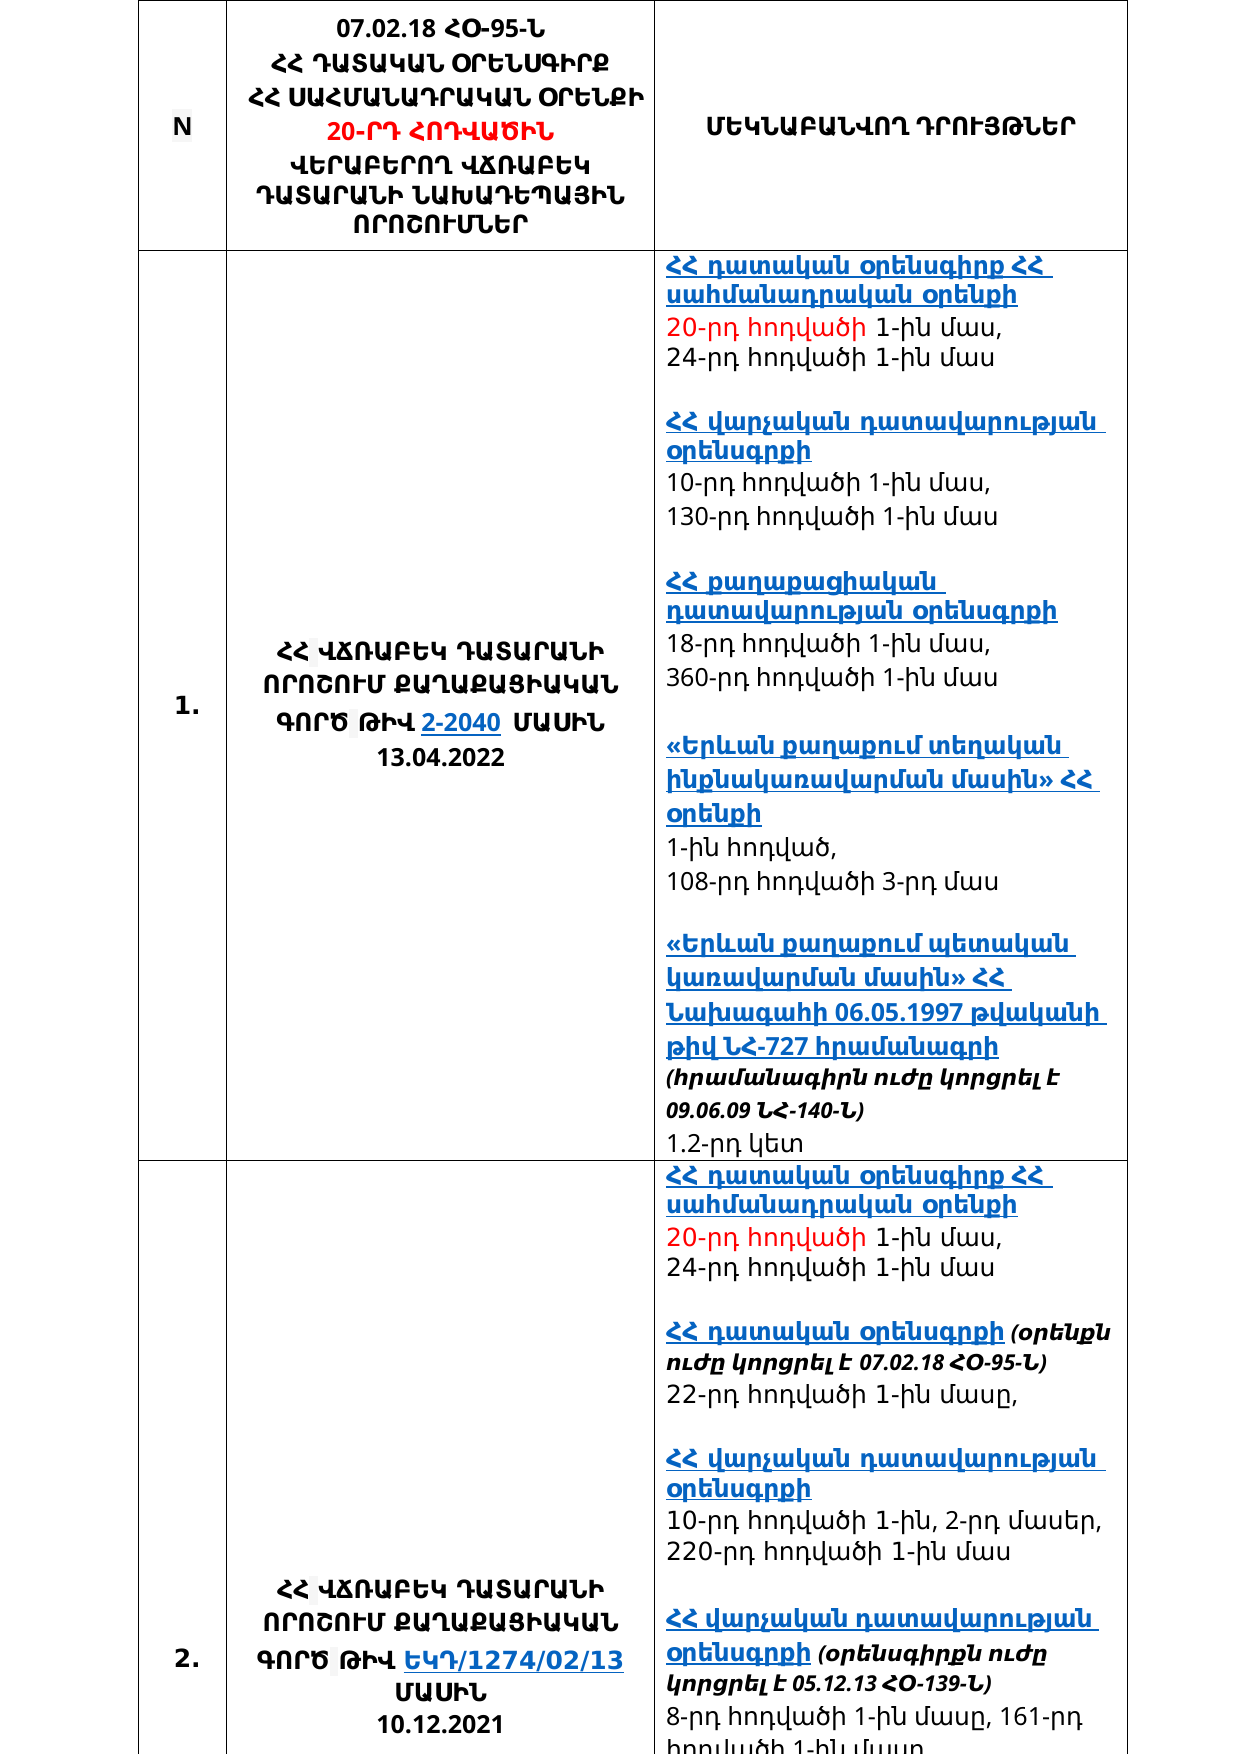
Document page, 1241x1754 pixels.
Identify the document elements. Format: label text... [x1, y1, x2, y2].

table_header ՄԵԿՆԱԲԱՆՎՈՂ ԴՐՈՒՅԹՆԵՐ [655, 1, 1127, 250]
table_header 07.02.18 ՀՕ-95-Ն ՀՀ ԴԱՏԱԿԱՆ ՕՐԵՆՍԳԻՐՔ ՀՀ ՍԱՀՄԱՆԱԴՐԱԿԱՆ ՕՐԵՆՔԻ 20-ՐԴ ՀՈԴՎԱԾԻՆ ՎԵՐԱԲԵՐՈՂ ՎՃՌԱԲԵԿ ԴԱՏԱՐԱՆԻ ՆԱԽԱԴԵՊԱՅԻՆ ՈՐՈՇՈՒՄՆԵՐ [227, 1, 654, 250]
table_cell ՀՀ դատական օրենսգիրք ՀՀ սահմանադրական օրենքի 20-րդ հոդվածի 1-ին մաս, 24-րդ հոդվածի 1-ին մաս ՀՀ դատական օրենսգրքի (օրենքն ուժը կորցրել է 07.02.18 ՀՕ-95-Ն) 22-րդ հոդվածի 1-ին մասը, ՀՀ վարչական դատավարության օրենսգրքի 10-րդ հոդվածի 1-ին, 2-րդ մասեր, 220-րդ հոդվածի 1-ին մաս ՀՀ վարչական դատավարության օրենսգրքի (օրենսգիրքն ուժը կորցրել է 05.12.13 ՀՕ-139-Ն) 8-րդ հոդվածի 1-ին մասը, 161-րդ հոդվածի 1-ին մասը, ՀՀ քաղաքացիական դատավարության օրենսգրքի 18-րդ հոդվածի 1-ին մաս, 2-րդ մաս, 365-րդ հոդվածի 2-րդ մասի 11-րդ կետ, 3-րդ մաս, 404-րդ հոդվածի 1-ին մաս «Նոտարիատի մասին» ՀՀ օրենքի 20-րդ հոդվածի 1-ին մասը, [655, 1161, 1127, 1754]
table_cell ՀՀ ՎՃՌԱԲԵԿ ԴԱՏԱՐԱՆԻ ՈՐՈՇՈՒՄ ՔԱՂԱՔԱՑԻԱԿԱՆ ԳՈՐԾ ԹԻՎ 2-2040 ՄԱՍԻՆ 13.04.2022 [227, 251, 654, 1160]
table_cell [139, 1161, 226, 1754]
table_cell ՀՀ դատական օրենսգիրք ՀՀ սահմանադրական օրենքի 20-րդ հոդվածի 1-ին մաս, 24-րդ հոդվածի 1-ին մաս ՀՀ վարչական դատավարության օրենսգրքի 10-րդ հոդվածի 1-ին մաս, 130-րդ հոդվածի 1-ին մաս ՀՀ քաղաքացիական դատավարության օրենսգրքի 18-րդ հոդվածի 1-ին մաս, 360-րդ հոդվածի 1-ին մաս «Երևան քաղաքում տեղական ինքնակառավարման մասին» ՀՀ օրենքի 1-ին հոդված, 108-րդ հոդվածի 3-րդ մաս «Երևան քաղաքում պետական կառավարման մասին» ՀՀ Նախագահի 06.05.1997 թվականի թիվ ՆՀ-727 հրամանագրի (հրամանագիրն ուժը կորցրել է 09.06.09 ՆՀ-140-Ն) 1.2-րդ կետ [655, 251, 1127, 1160]
table_cell ՀՀ ՎՃՌԱԲԵԿ ԴԱՏԱՐԱՆԻ ՈՐՈՇՈՒՄ ՔԱՂԱՔԱՑԻԱԿԱՆ ԳՈՐԾ ԹԻՎ ԵԿԴ/1274/02/13 ՄԱՍԻՆ 10.12.2021 [227, 1161, 654, 1754]
table_cell [139, 251, 226, 1160]
table_header N [139, 1, 226, 250]
